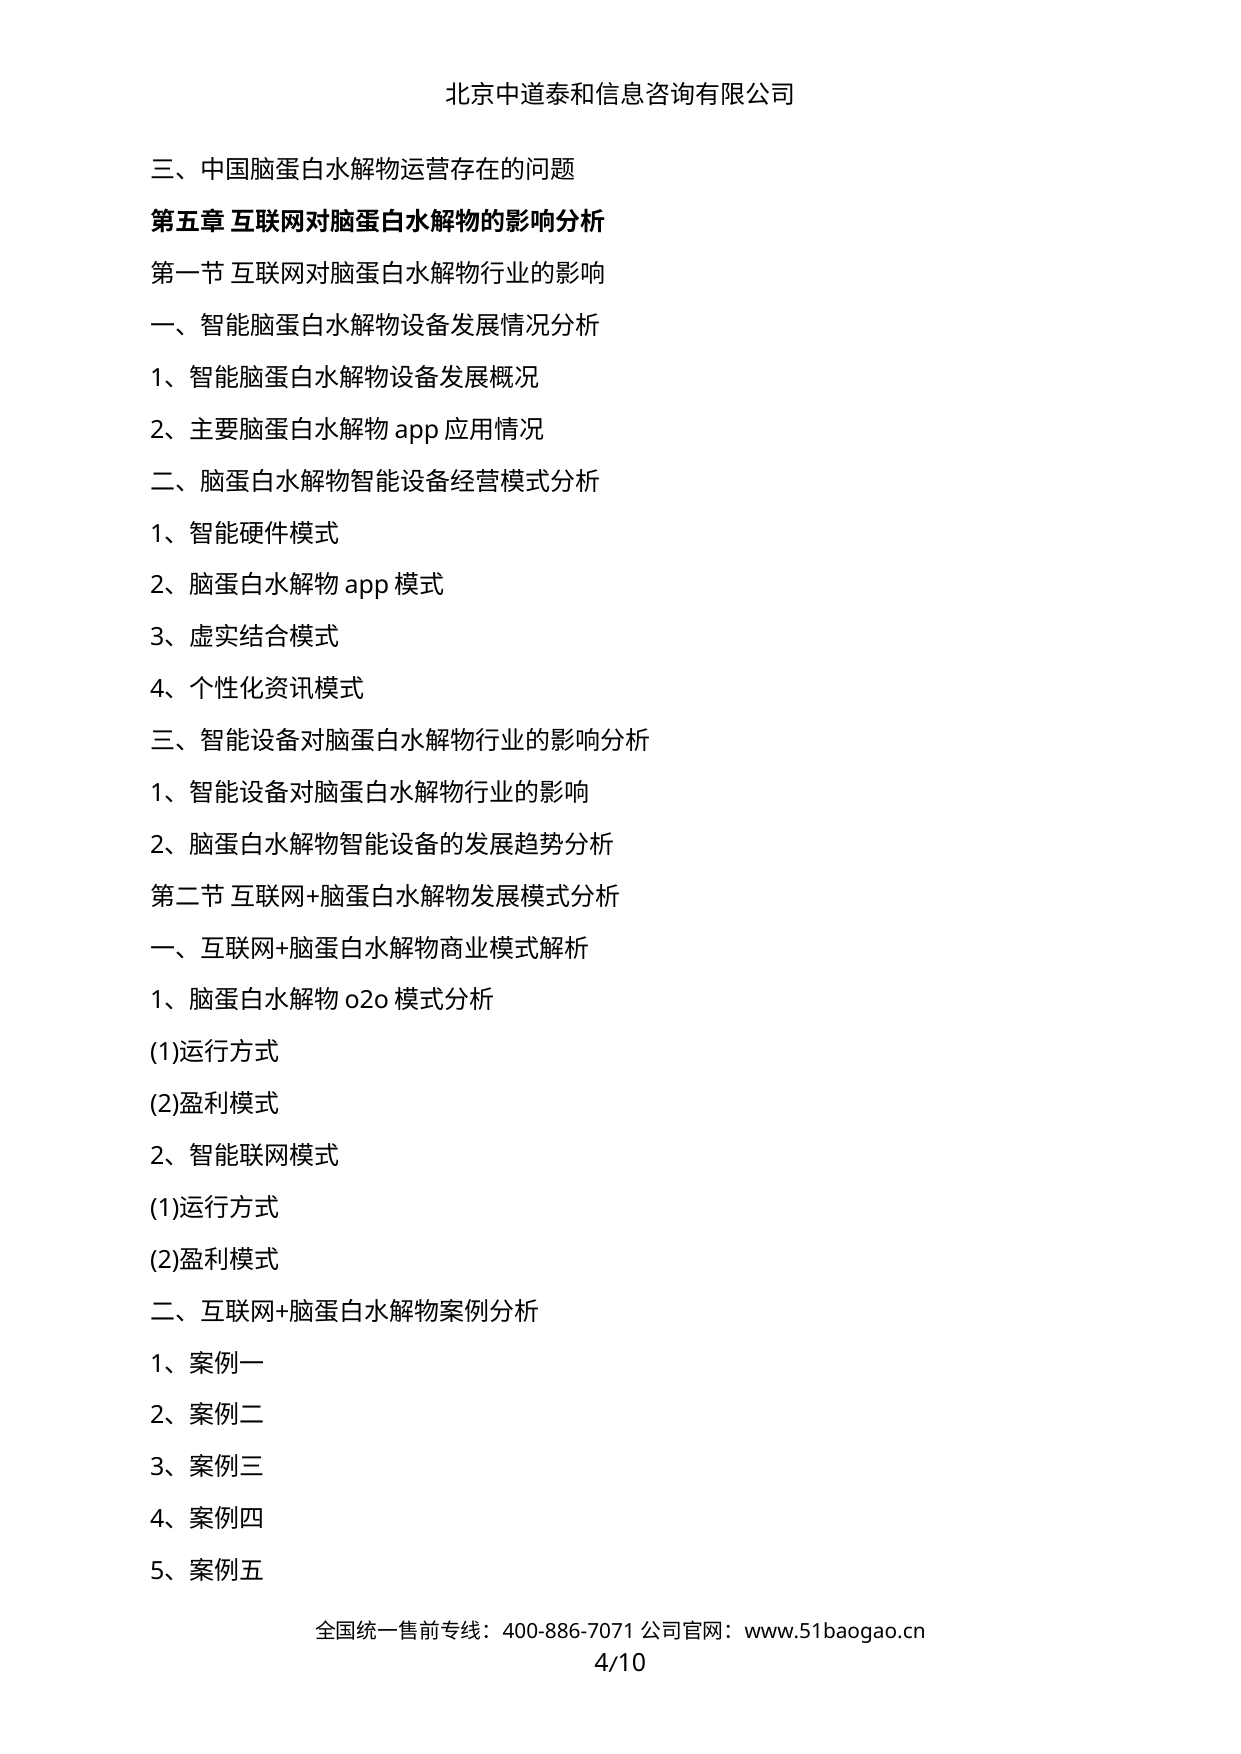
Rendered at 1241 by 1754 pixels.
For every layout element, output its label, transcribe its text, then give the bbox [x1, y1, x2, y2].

text 4、个性化资讯模式 [150, 669, 1090, 705]
text 2、脑蛋白水解物智能设备的发展趋势分析 [150, 824, 1090, 861]
text (2)盈利模式 [150, 1084, 1090, 1120]
text 1、脑蛋白水解物o2o模式分析 [150, 980, 1090, 1016]
text 2、主要脑蛋白水解物app应用情况 [150, 409, 1090, 446]
text 2、案例二 [150, 1395, 1090, 1431]
text 2、智能联网模式 [150, 1136, 1090, 1172]
text 4、案例四 [150, 1499, 1090, 1535]
text 3、虚实结合模式 [150, 617, 1090, 653]
text 三、智能设备对脑蛋白水解物行业的影响分析 [150, 721, 1090, 757]
text 1、案例一 [150, 1343, 1090, 1379]
text (1)运行方式 [150, 1187, 1090, 1224]
text 一、智能脑蛋白水解物设备发展情况分析 [150, 306, 1090, 342]
text 第二节 互联网+脑蛋白水解物发展模式分析 [150, 876, 1090, 912]
text 第五章 互联网对脑蛋白水解物的影响分析 [150, 202, 1090, 238]
text 一、互联网+脑蛋白水解物商业模式解析 [150, 928, 1090, 964]
text 第一节 互联网对脑蛋白水解物行业的影响 [150, 254, 1090, 290]
text 三、中国脑蛋白水解物运营存在的问题 [150, 150, 1090, 186]
text 二、互联网+脑蛋白水解物案例分析 [150, 1291, 1090, 1327]
text 二、脑蛋白水解物智能设备经营模式分析 [150, 461, 1090, 497]
text 2、脑蛋白水解物app模式 [150, 565, 1090, 601]
text 3、案例三 [150, 1447, 1090, 1483]
text 1、智能设备对脑蛋白水解物行业的影响 [150, 772, 1090, 809]
text 5、案例五 [150, 1551, 1090, 1587]
text 1、智能硬件模式 [150, 513, 1090, 549]
text 1、智能脑蛋白水解物设备发展概况 [150, 357, 1090, 394]
text (2)盈利模式 [150, 1239, 1090, 1276]
text (1)运行方式 [150, 1032, 1090, 1068]
